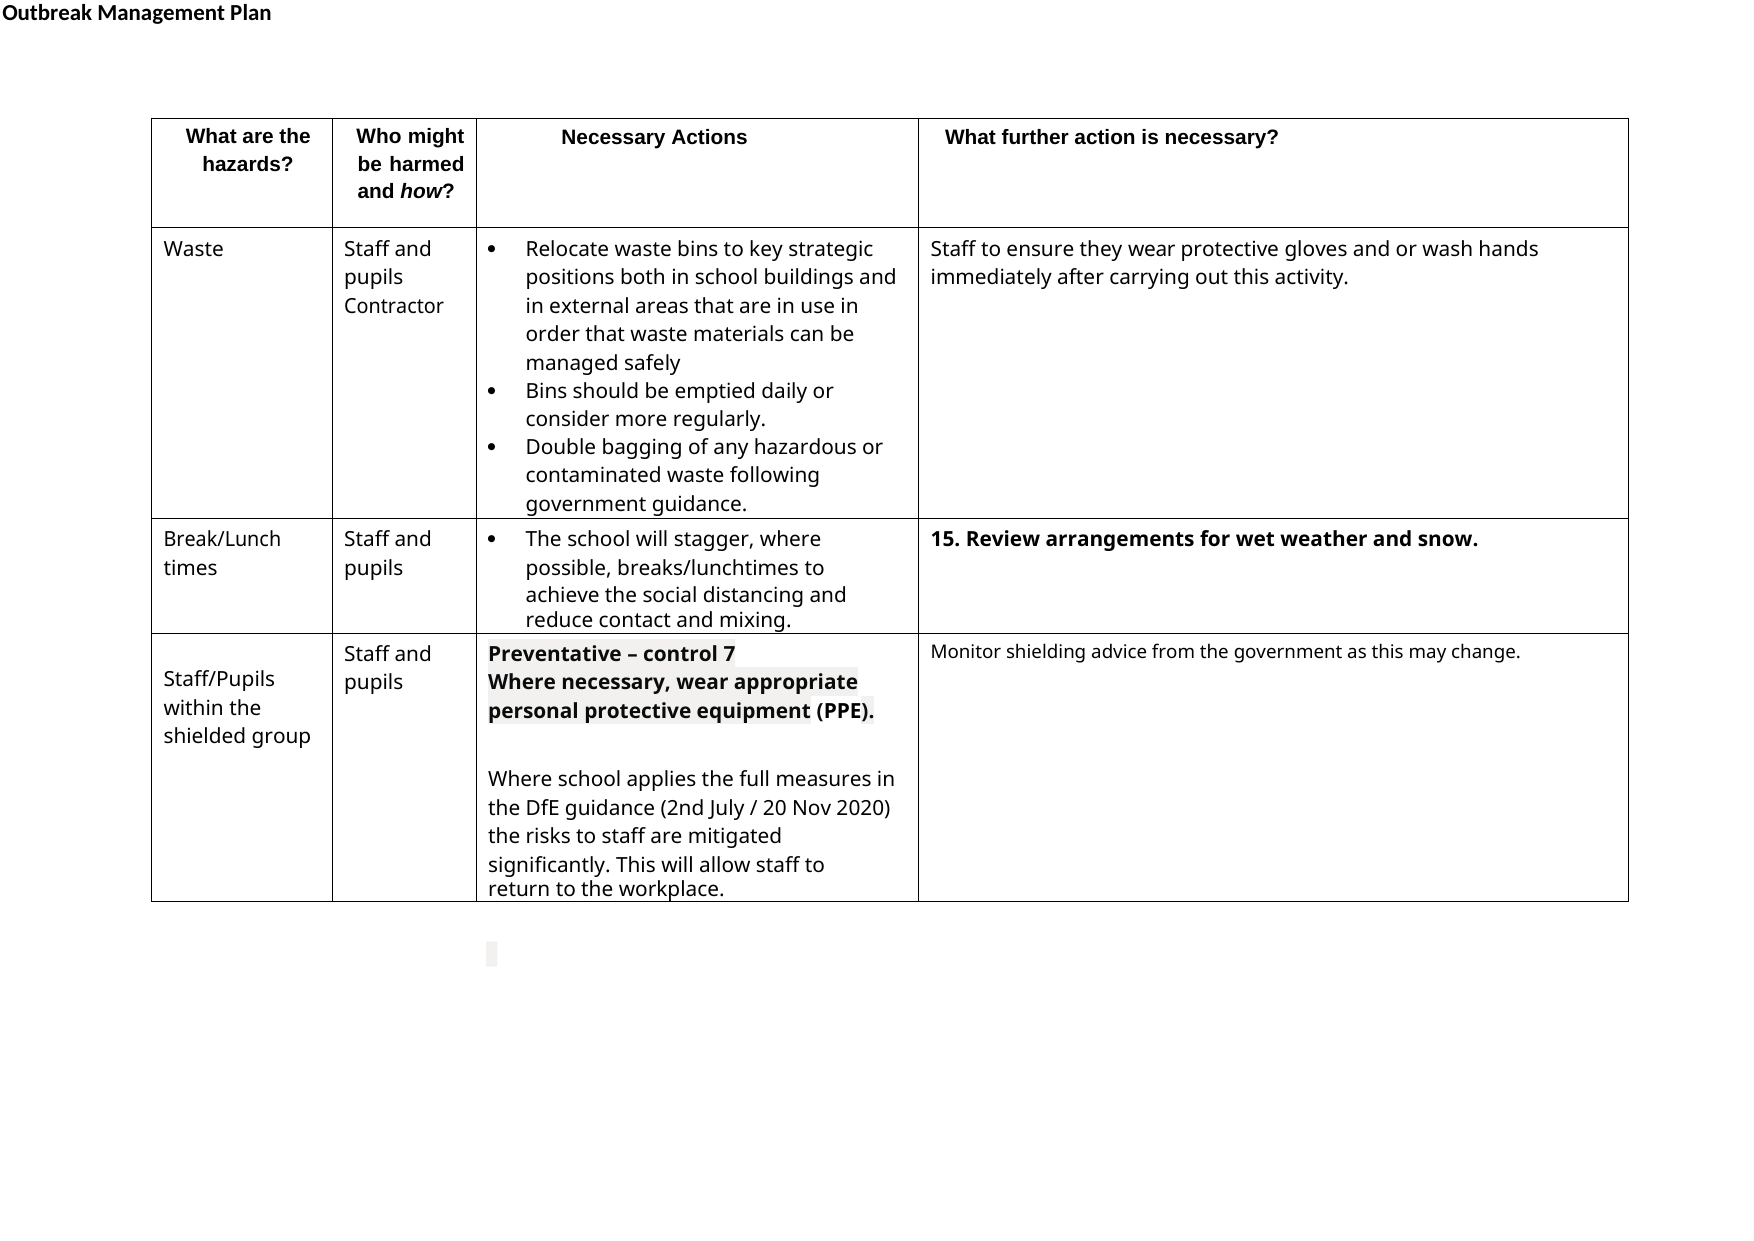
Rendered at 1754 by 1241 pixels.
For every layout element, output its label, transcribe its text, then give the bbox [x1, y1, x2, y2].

table_header Who might be harmed and how? [333, 119, 476, 227]
table_cell 15. Review arrangements for wet weather and snow. [919, 519, 1628, 632]
table_cell Monitor shielding advice from the government as this may change. [919, 634, 1628, 901]
table_cell Where school applies the full measures in the DfE guidance (2nd July / 20 Nov 2020) the risks to staff are mitigated significantly. This will allow staff to return to the workplace. [477, 751, 918, 901]
table_cell Staff and pupils [333, 519, 476, 632]
table_cell Staff/Pupils within the shielded group [152, 634, 332, 751]
table_cell Break/Lunch times [152, 519, 332, 632]
table_cell [152, 751, 332, 901]
table_header What further action is necessary? [919, 119, 1628, 227]
table_cell Waste [152, 228, 332, 517]
table_cell Staff to ensure they wear protective gloves and or wash hands immediately after carrying out this activity. [919, 228, 1628, 517]
table_header What are the hazards? [152, 119, 332, 227]
table_cell Relocate waste bins to key strategic positions both in school buildings and in external areas that are in use in order that waste materials can be managed safely Bins should be emptied daily or consider more regularly. Double bagging of any hazardous or contaminated waste following government guidance. [477, 228, 918, 517]
table_cell Staff and pupils [333, 634, 476, 751]
table_cell Staff and pupils Contractor [333, 228, 476, 517]
table_header Necessary Actions [477, 119, 918, 227]
table_cell The school will stagger, where possible, breaks/lunchtimes to achieve the social distancing and reduce contact and mixing. [477, 519, 918, 632]
table_cell [333, 751, 476, 901]
table_cell Preventative – control 7 Where necessary, wear appropriate personal protective equipment (PPE). [477, 634, 918, 751]
